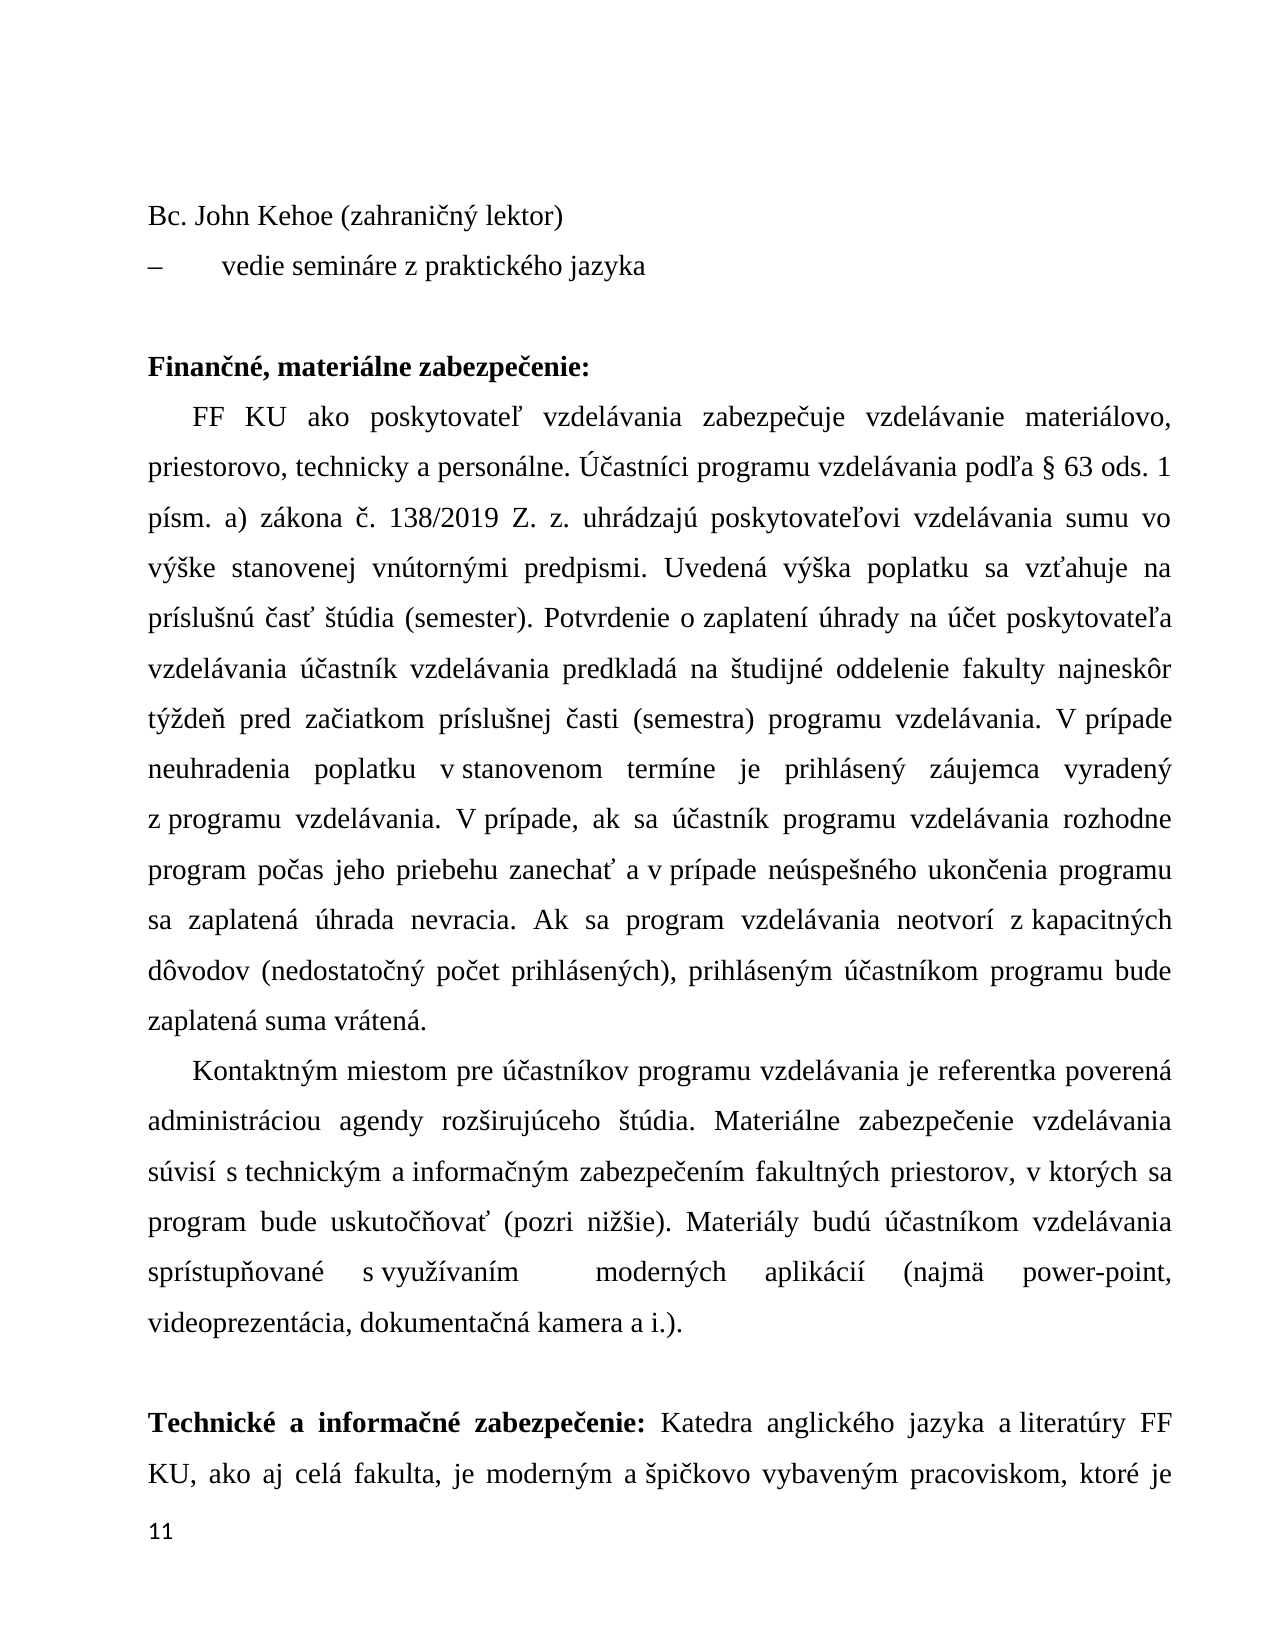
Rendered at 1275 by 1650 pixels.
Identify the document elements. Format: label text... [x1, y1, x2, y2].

text – vedie semináre z praktického jazyka [148, 248, 1172, 282]
text Kontaktným miestom pre účastníkov programu vzdelávania je referentka poverená administráciou agendy rozširujúceho štúdia. Materiálne zabezpečenie vzdelávania súvisí s technickým a informačným zabezpečením fakultných priestorov, v ktorých sa program bude uskutočňovať (pozri nižšie). Materiály budú účastníkom vzdelávania sprístupňované s využívaním moderných aplikácií (najmä power-point, videoprezentácia, dokumentačná kamera a i.). [148, 1053, 1172, 1338]
text FF KU ako poskytovateľ vzdelávania zabezpečuje vzdelávanie materiálovo, priestorovo, technicky a personálne. Účastníci programu vzdelávania podľa § 63 ods. 1 písm. a) zákona č. 138/2019 Z. z. uhrádzajú poskytovateľovi vzdelávania sumu vo výške stanovenej vnútornými predpismi. Uvedená výška poplatku sa vzťahuje na príslušnú časť štúdia (semester). Potvrdenie o zaplatení úhrady na účet poskytovateľa vzdelávania účastník vzdelávania predkladá na študijné oddelenie fakulty najneskôr týždeň pred začiatkom príslušnej časti (semestra) programu vzdelávania. V prípade neuhradenia poplatku v stanovenom termíne je prihlásený záujemca vyradený z programu vzdelávania. V prípade, ak sa účastník programu vzdelávania rozhodne program počas jeho priebehu zanechať a v prípade neúspešného ukončenia programu sa zaplatená úhrada nevracia. Ak sa program vzdelávania neotvorí z kapacitných dôvodov (nedostatočný počet prihlásených), prihláseným účastníkom programu bude zaplatená suma vrátená. [148, 399, 1172, 1036]
text Bc. John Kehoe (zahraničný lektor) [148, 198, 1172, 231]
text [148, 1405, 1172, 1489]
text Finančné, materiálne zabezpečenie: [148, 349, 1172, 382]
